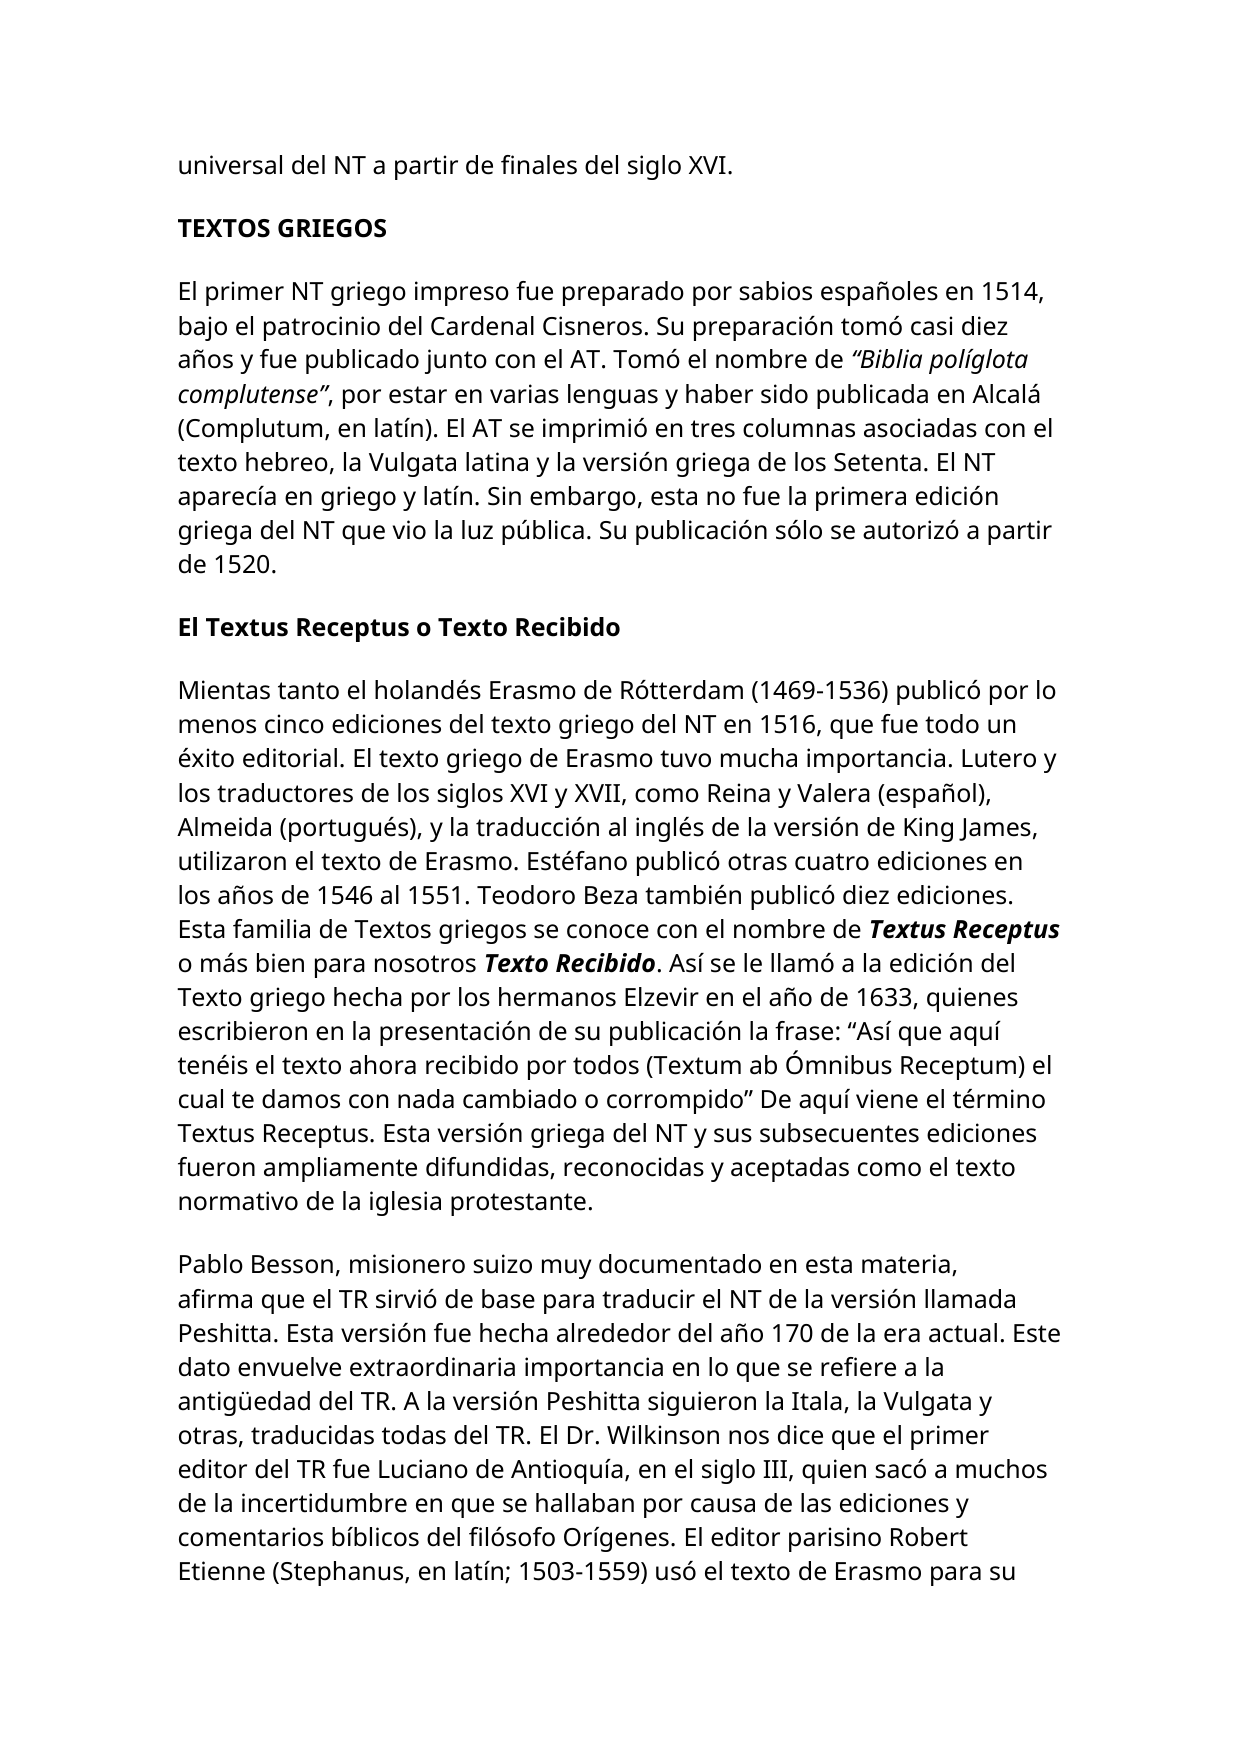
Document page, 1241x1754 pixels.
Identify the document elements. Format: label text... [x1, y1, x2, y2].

text Mientas tanto el holandés Erasmo de Rótterdam (1469-1536) publicó por lo menos cinco ediciones del texto griego del NT en 1516, que fue todo un éxito editorial. El texto griego de Erasmo tuvo mucha importancia. Lutero y los traductores de los siglos XVI y XVII, como Reina y Valera (español), Almeida (portugués), y la traducción al inglés de la versión de King James, utilizaron el texto de Erasmo. Estéfano publicó otras cuatro ediciones en los años de 1546 al 1551. Teodoro Beza también publicó diez ediciones. Esta familia de Textos griegos se conoce con el nombre de Textus Receptus o más bien para nosotros Texto Recibido. Así se le llamó a la edición del Texto griego hecha por los hermanos Elzevir en el año de 1633, quienes escribieron en la presentación de su publicación la frase: “Así que aquí tenéis el texto ahora recibido por todos (Textum ab Ómnibus Receptum) el cual te damos con nada cambiado o corrompido” De aquí viene el término Textus Receptus. Esta versión griega del NT y sus subsecuentes ediciones fueron ampliamente difundidas, reconocidas y aceptadas como el texto normativo de la iglesia protestante. [177, 673, 1063, 1218]
text universal del NT a partir de finales del siglo XVI. [177, 148, 1063, 182]
text TEXTOS GRIEGOS [177, 211, 1063, 245]
text El primer NT griego impreso fue preparado por sabios españoles en 1514, bajo el patrocinio del Cardenal Cisneros. Su preparación tomó casi diez años y fue publicado junto con el AT. Tomó el nombre de “Biblia políglota complutense”, por estar en varias lenguas y haber sido publicada en Alcalá (Complutum, en latín). El AT se imprimió en tres columnas asociadas con el texto hebreo, la Vulgata latina y la versión griega de los Setenta. El NT aparecía en griego y latín. Sin embargo, esta no fue la primera edición griega del NT que vio la luz pública. Su publicación sólo se autorizó a partir de 1520. [177, 274, 1063, 581]
text El Textus Receptus o Texto Recibido [177, 610, 1063, 644]
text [177, 1247, 1063, 1588]
